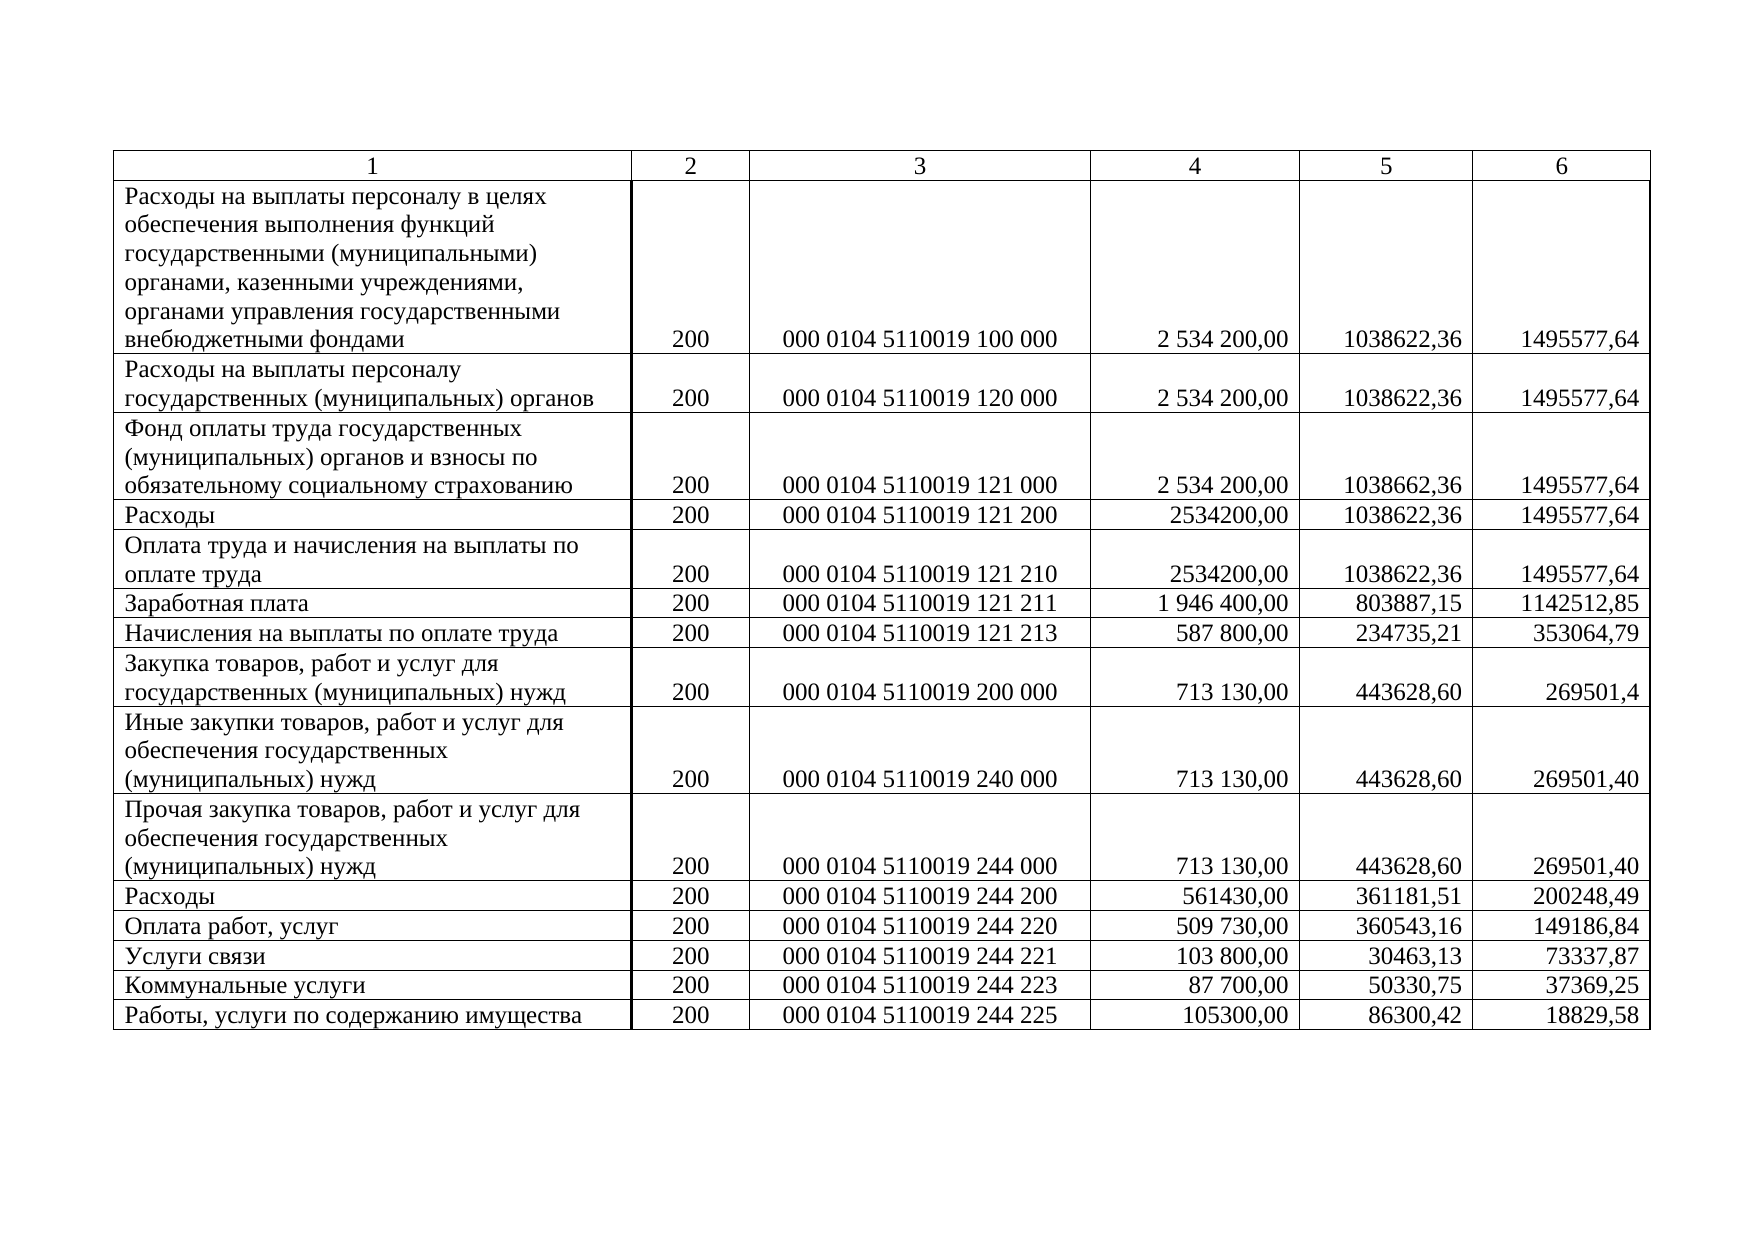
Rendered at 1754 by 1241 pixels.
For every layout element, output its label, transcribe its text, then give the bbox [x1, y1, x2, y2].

table_cell 713 130,00 [1091, 648, 1299, 706]
table_cell 1495577,64 [1473, 530, 1649, 587]
table_cell Расходы [114, 500, 630, 529]
table_cell 200 [633, 181, 749, 353]
table_cell 1038622,36 [1300, 181, 1472, 353]
table_cell 000 0104 5110019 244 223 [750, 971, 1090, 999]
table_cell Расходы [114, 881, 630, 910]
table_cell 000 0104 5110019 121 200 [750, 500, 1090, 529]
table_cell Иные закупки товаров, работ и услуг для обеспечения государственных (муниципальных) нужд [114, 707, 630, 793]
table_cell 000 0104 5110019 120 000 [750, 354, 1090, 412]
table_cell 713 130,00 [1091, 794, 1299, 880]
table_cell 1 946 400,00 [1091, 589, 1299, 617]
table_cell 360543,16 [1300, 911, 1472, 940]
table_cell 200248,49 [1473, 881, 1649, 910]
table_cell 234735,21 [1300, 618, 1472, 647]
table_cell Расходы на выплаты персоналу в целях обеспечения выполнения функций государственными (муниципальными) органами, казенными учреждениями, органами управления государственными внебюджетными фондами [114, 181, 630, 353]
table_cell 1 [114, 151, 631, 180]
table_cell 361181,51 [1300, 881, 1472, 910]
table_cell 2 534 200,00 [1091, 181, 1299, 353]
table_cell 30463,13 [1300, 941, 1472, 969]
table_cell 1142512,85 [1473, 589, 1649, 617]
table_cell 73337,87 [1473, 941, 1649, 969]
table_cell 50330,75 [1300, 971, 1472, 999]
table_cell 803887,15 [1300, 589, 1472, 617]
table_cell 200 [633, 794, 749, 880]
table_cell 509 730,00 [1091, 911, 1299, 940]
table_cell 200 [633, 971, 749, 999]
table_cell 000 0104 5110019 244 225 [750, 1000, 1090, 1029]
table_cell 269501,4 [1473, 648, 1649, 706]
table_cell 443628,60 [1300, 707, 1472, 793]
table_cell 200 [633, 530, 749, 587]
table_cell 443628,60 [1300, 794, 1472, 880]
table_cell 86300,42 [1300, 1000, 1472, 1029]
table_cell 200 [633, 881, 749, 910]
table_cell Коммунальные услуги [114, 971, 630, 999]
table_cell 713 130,00 [1091, 707, 1299, 793]
table_cell Услуги связи [114, 941, 630, 969]
table_cell 200 [633, 911, 749, 940]
table_cell 1038622,36 [1300, 354, 1472, 412]
table_cell 1038662,36 [1300, 413, 1472, 499]
table_cell 6 [1473, 151, 1650, 180]
table_cell 000 0104 5110019 244 221 [750, 941, 1090, 969]
table_cell 200 [633, 1000, 749, 1029]
table_cell 2 534 200,00 [1091, 354, 1299, 412]
table_cell 000 0104 5110019 244 200 [750, 881, 1090, 910]
table_cell 103 800,00 [1091, 941, 1299, 969]
table_cell Оплата работ, услуг [114, 911, 630, 940]
table_cell Работы, услуги по содержанию имущества [114, 1000, 630, 1029]
table_cell 4 [1091, 151, 1299, 180]
table_cell Расходы на выплаты персоналу государственных (муниципальных) органов [114, 354, 630, 412]
table_cell 000 0104 5110019 121 213 [750, 618, 1090, 647]
table_cell Заработная плата [114, 589, 630, 617]
table_cell 000 0104 5110019 100 000 [750, 181, 1090, 353]
table_cell 200 [633, 354, 749, 412]
table_cell 1495577,64 [1473, 181, 1649, 353]
table_cell Начисления на выплаты по оплате труда [114, 618, 630, 647]
table_cell 87 700,00 [1091, 971, 1299, 999]
table_cell 561430,00 [1091, 881, 1299, 910]
table_cell 5 [1300, 151, 1472, 180]
table_cell 000 0104 5110019 240 000 [750, 707, 1090, 793]
table_cell 443628,60 [1300, 648, 1472, 706]
table_cell Фонд оплаты труда государственных (муниципальных) органов и взносы по обязательному социальному страхованию [114, 413, 630, 499]
table_cell 18829,58 [1473, 1000, 1649, 1029]
table_cell 000 0104 5110019 121 210 [750, 530, 1090, 587]
table_cell 200 [633, 589, 749, 617]
table_cell 200 [633, 648, 749, 706]
table_cell 2534200,00 [1091, 500, 1299, 529]
table_cell 000 0104 5110019 244 220 [750, 911, 1090, 940]
table_cell 105300,00 [1091, 1000, 1299, 1029]
table_cell 1038622,36 [1300, 500, 1472, 529]
table_cell 353064,79 [1473, 618, 1649, 647]
table_cell 2534200,00 [1091, 530, 1299, 587]
table_cell 200 [633, 941, 749, 969]
table_cell 200 [633, 618, 749, 647]
table_cell 3 [750, 151, 1090, 180]
table_cell 000 0104 5110019 244 000 [750, 794, 1090, 880]
table_cell Прочая закупка товаров, работ и услуг для обеспечения государственных (муниципальных) нужд [114, 794, 630, 880]
table_cell 1495577,64 [1473, 500, 1649, 529]
table_cell 2 [632, 151, 749, 180]
table_cell 269501,40 [1473, 794, 1649, 880]
table_cell 149186,84 [1473, 911, 1649, 940]
table_cell 000 0104 5110019 200 000 [750, 648, 1090, 706]
table_cell 2 534 200,00 [1091, 413, 1299, 499]
table_cell 37369,25 [1473, 971, 1649, 999]
table_cell 000 0104 5110019 121 000 [750, 413, 1090, 499]
table_cell 000 0104 5110019 121 211 [750, 589, 1090, 617]
table_cell Закупка товаров, работ и услуг для государственных (муниципальных) нужд [114, 648, 630, 706]
table_cell 269501,40 [1473, 707, 1649, 793]
table_cell 1495577,64 [1473, 354, 1649, 412]
table_cell 587 800,00 [1091, 618, 1299, 647]
table_cell 200 [633, 413, 749, 499]
table_cell 1495577,64 [1473, 413, 1649, 499]
table_cell Оплата труда и начисления на выплаты по оплате труда [114, 530, 630, 587]
table_cell 200 [633, 707, 749, 793]
table_cell 1038622,36 [1300, 530, 1472, 587]
table_cell 200 [633, 500, 749, 529]
